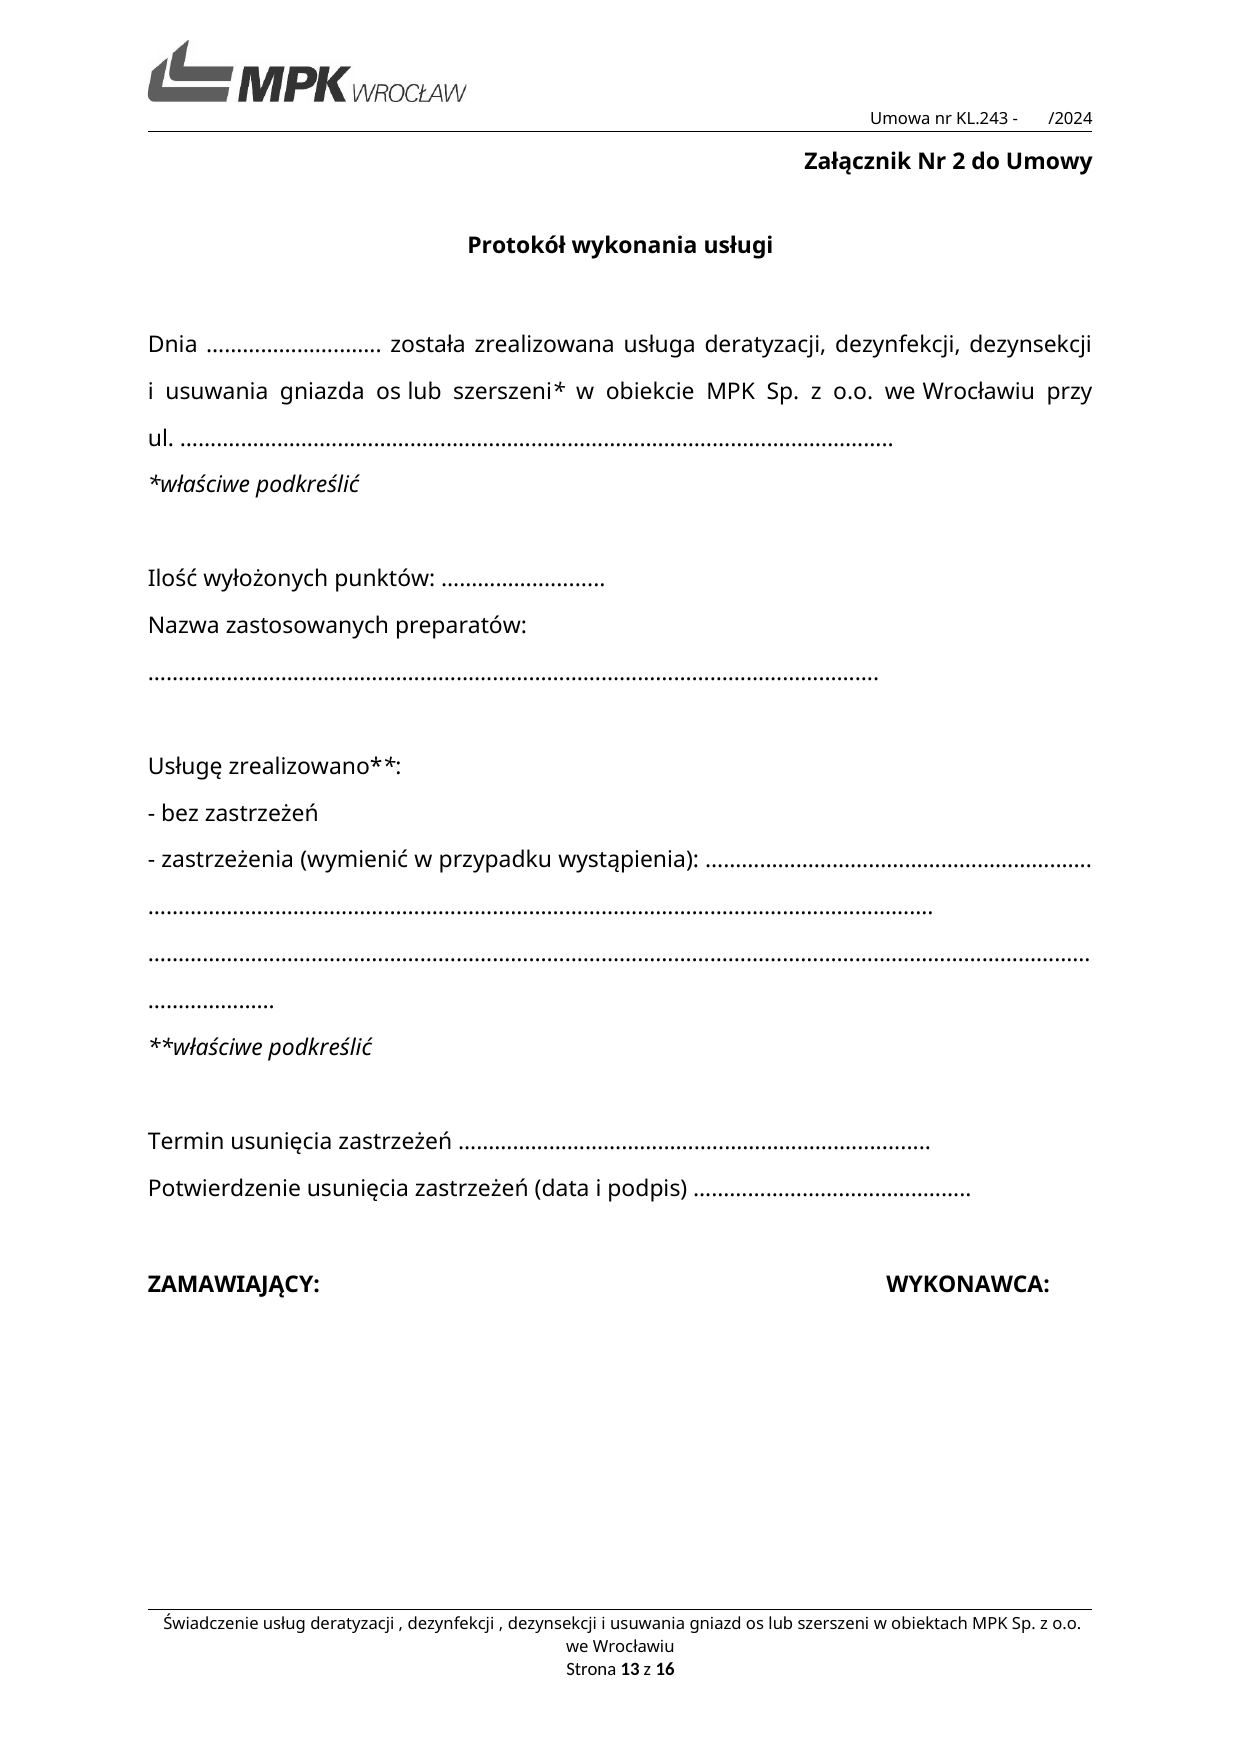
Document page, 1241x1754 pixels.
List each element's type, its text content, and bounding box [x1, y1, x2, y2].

text - zastrzeżenia (wymienić w przypadku wystąpienia): ……………………………………………………….………………………………………………………………………………………………………………….…………………………………………………………………………………………………………………………………………………………… [148, 843, 1092, 1015]
text Usługę zrealizowano**: [148, 750, 1092, 781]
text Nazwa zastosowanych preparatów: [148, 609, 1092, 640]
text *właściwe podkreślić [148, 468, 1092, 500]
text Termin usunięcia zastrzeżeń ……………………………………..…………………............. [148, 1125, 1092, 1156]
text Dnia ………………….……. została zrealizowana usługa deratyzacji, dezynfekcji, dezynsekcji i usuwania gniazda os lub szerszeni* w obiekcie MPK Sp. z o.o. we Wrocławiu przy ul. …….……………….…………………..………………………………………….……………….. [148, 328, 1092, 453]
text ZAMAWIAJĄCY: WYKONAWCA: [148, 1268, 1092, 1300]
text Ilość wyłożonych punktów: ……………............ [148, 562, 1092, 593]
text Potwierdzenie usunięcia zastrzeżeń (data i podpis) …………………………………..….. [148, 1172, 1092, 1203]
text Załącznik Nr 2 do Umowy [148, 145, 1092, 176]
text Protokół wykonania usługi [148, 229, 1092, 261]
text **właściwe podkreślić [148, 1031, 1092, 1062]
text …………………………………………………………………………………………………………. [148, 656, 1092, 687]
text - bez zastrzeżeń [148, 797, 1092, 828]
